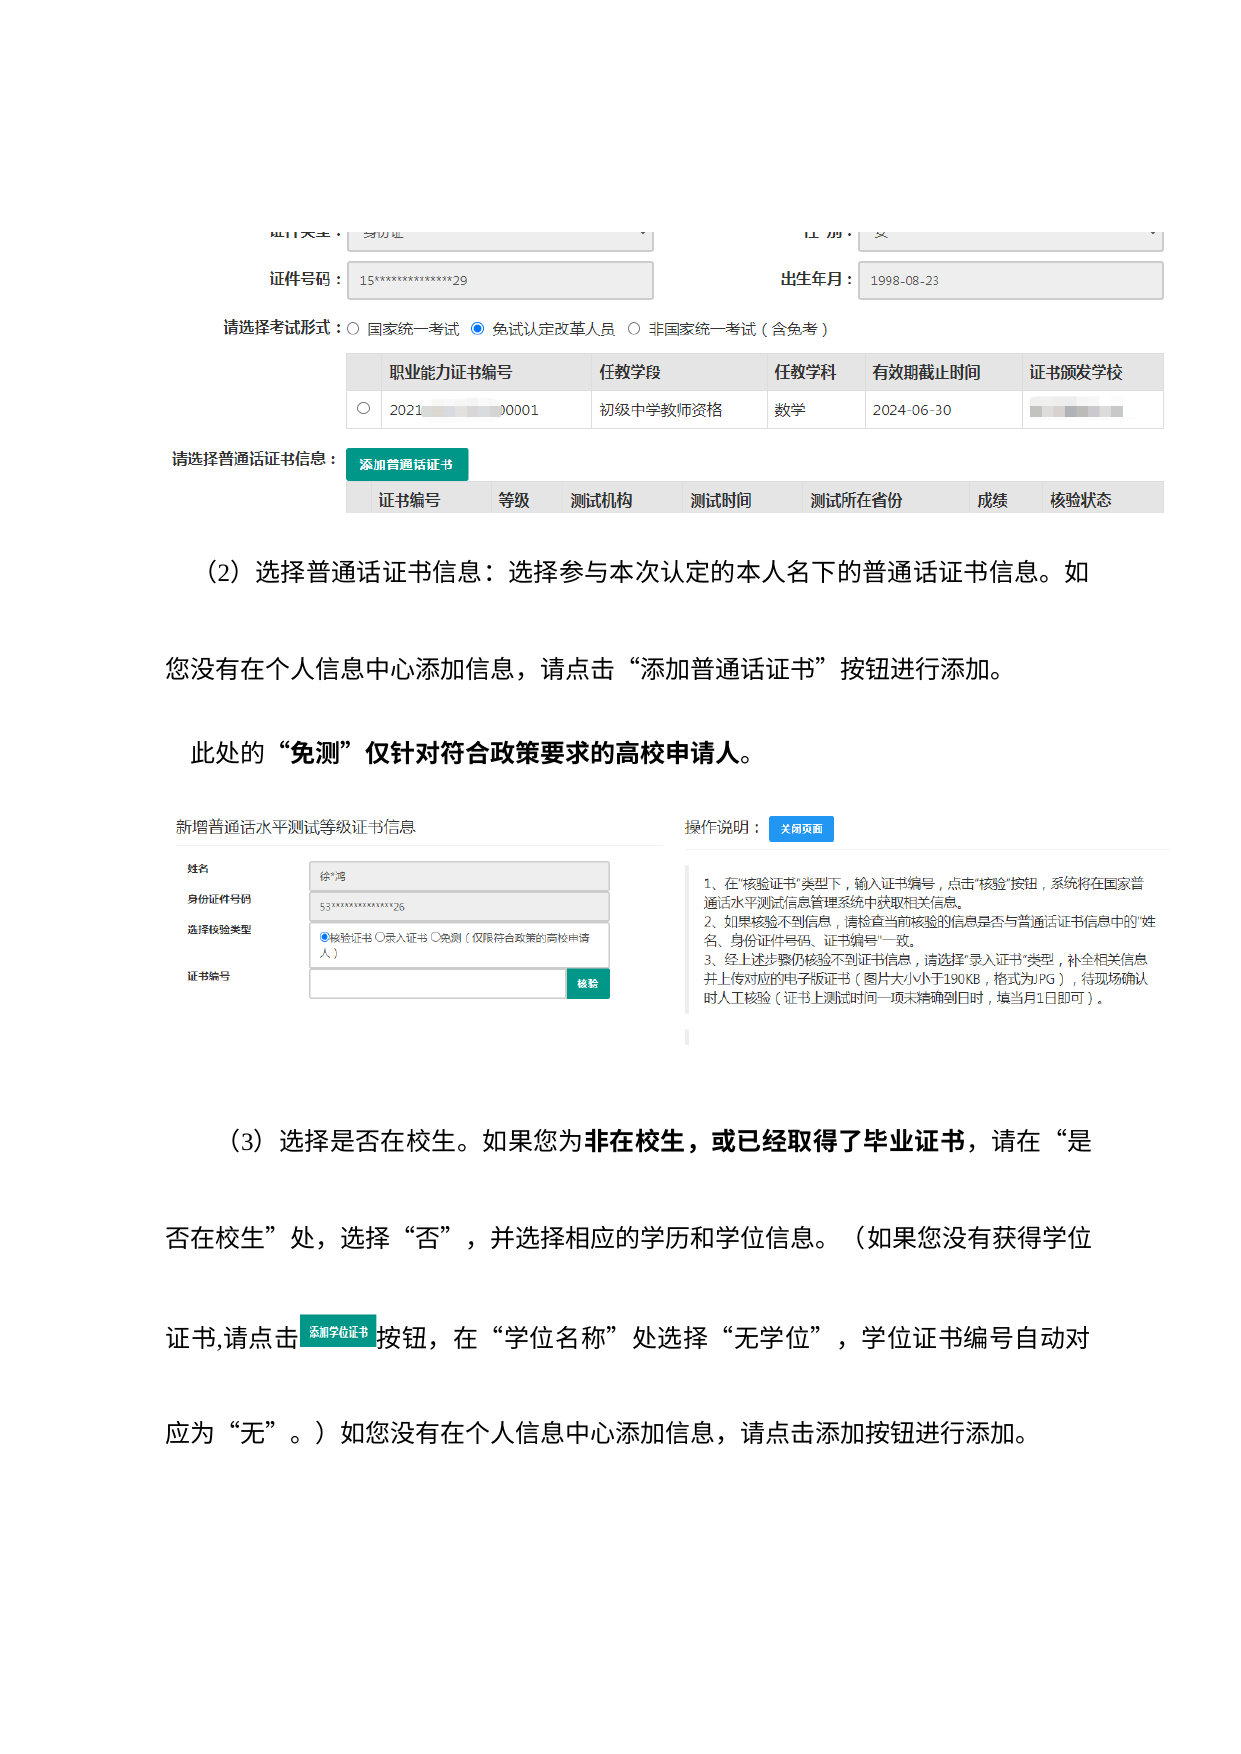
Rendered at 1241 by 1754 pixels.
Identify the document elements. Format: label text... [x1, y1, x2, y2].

text （2）选择普通话证书信息：选择参与本次认定的本人名下的普通话证书信息。如您没有在个人信息中心添加信息，请点击“添加普通话证书”按钮进行添加。 [165, 538, 1093, 701]
picture [165, 232, 1170, 513]
text 此处的“免测”仅针对符合政策要求的高校申请人。 [165, 719, 1093, 784]
picture [165, 801, 1170, 1071]
text （3）选择是否在校生。如果您为非在校生，或已经取得了毕业证书，请在“是否在校生”处，选择“否”，并选择相应的学历和学位信息。（如果您没有获得学位证书,请点击按钮，在“学位名称”处选择“无学位”，学位证书编号自动对应为“无”。）如您没有在个人信息中心添加信息，请点击添加按钮进行添加。 [165, 1107, 1093, 1464]
picture [300, 1314, 377, 1347]
